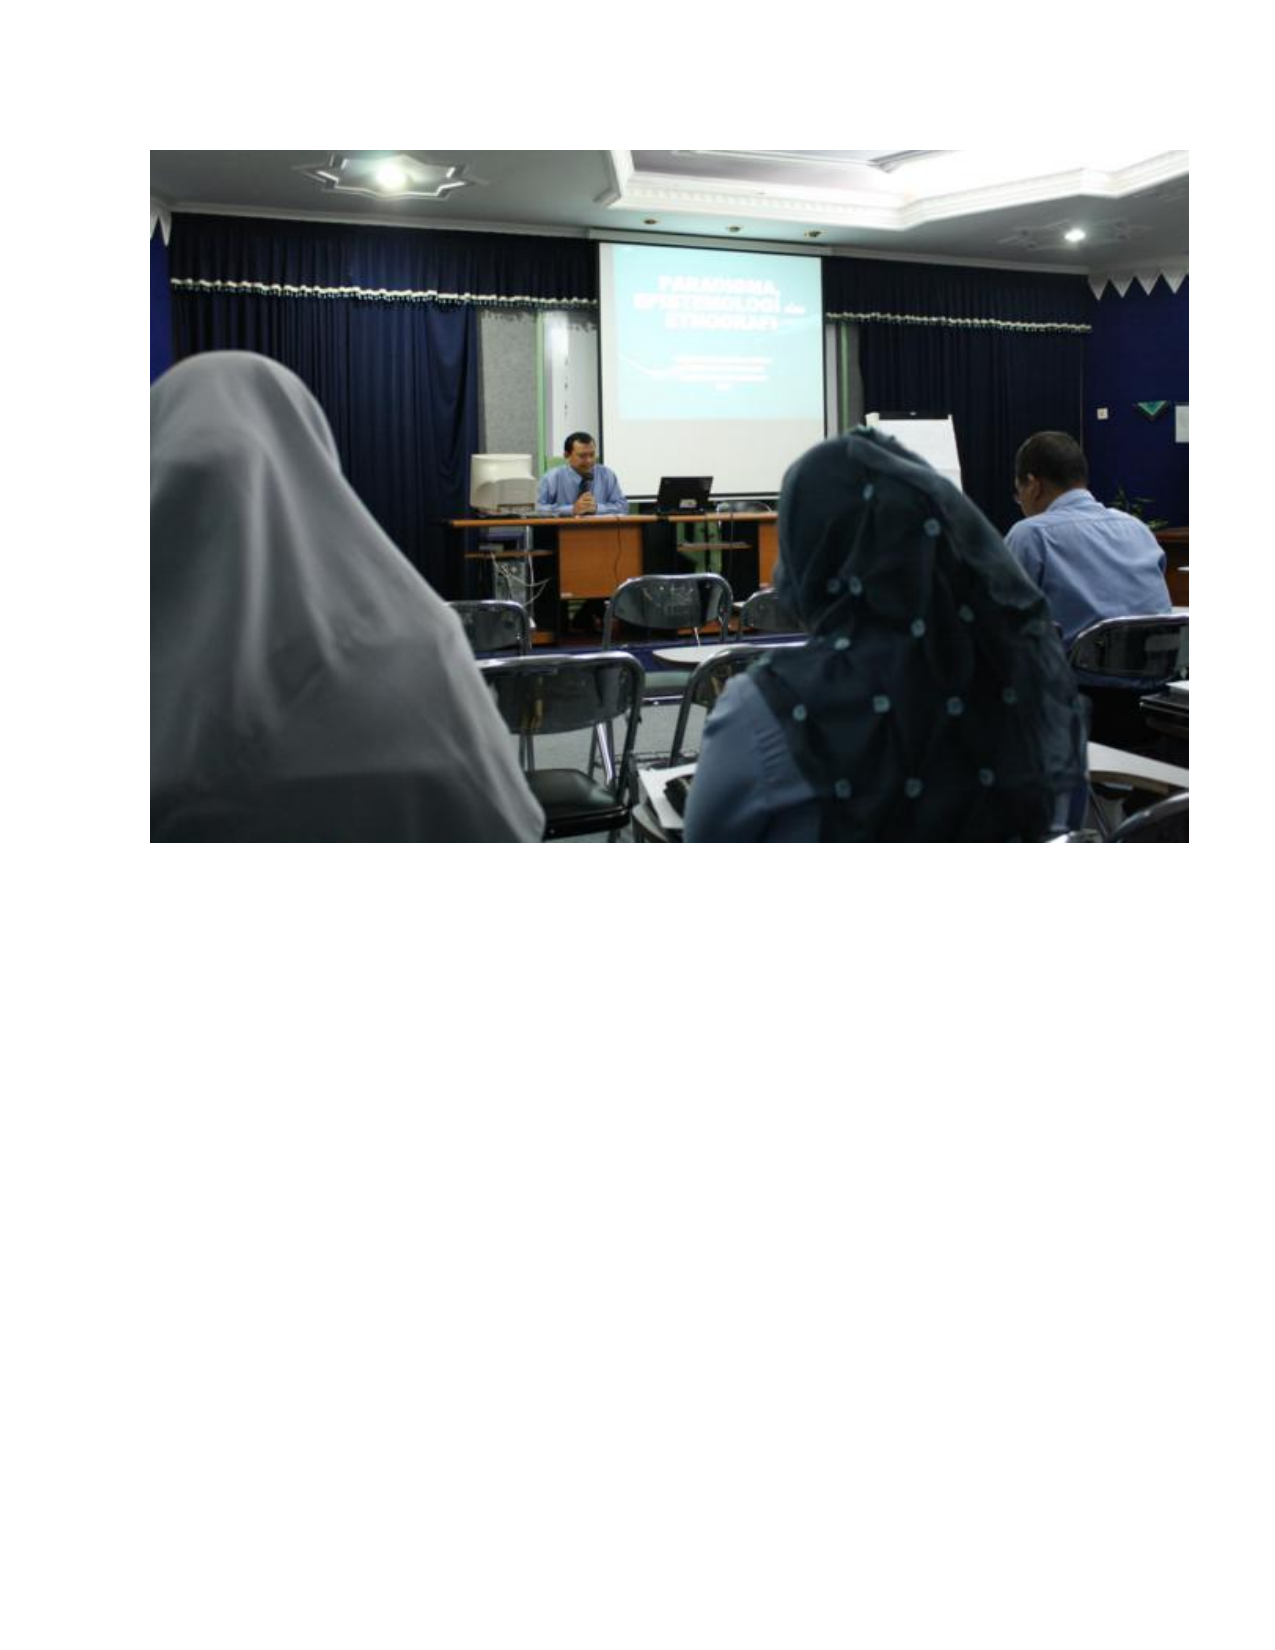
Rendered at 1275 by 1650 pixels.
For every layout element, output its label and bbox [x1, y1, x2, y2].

picture [150, 150, 1189, 843]
